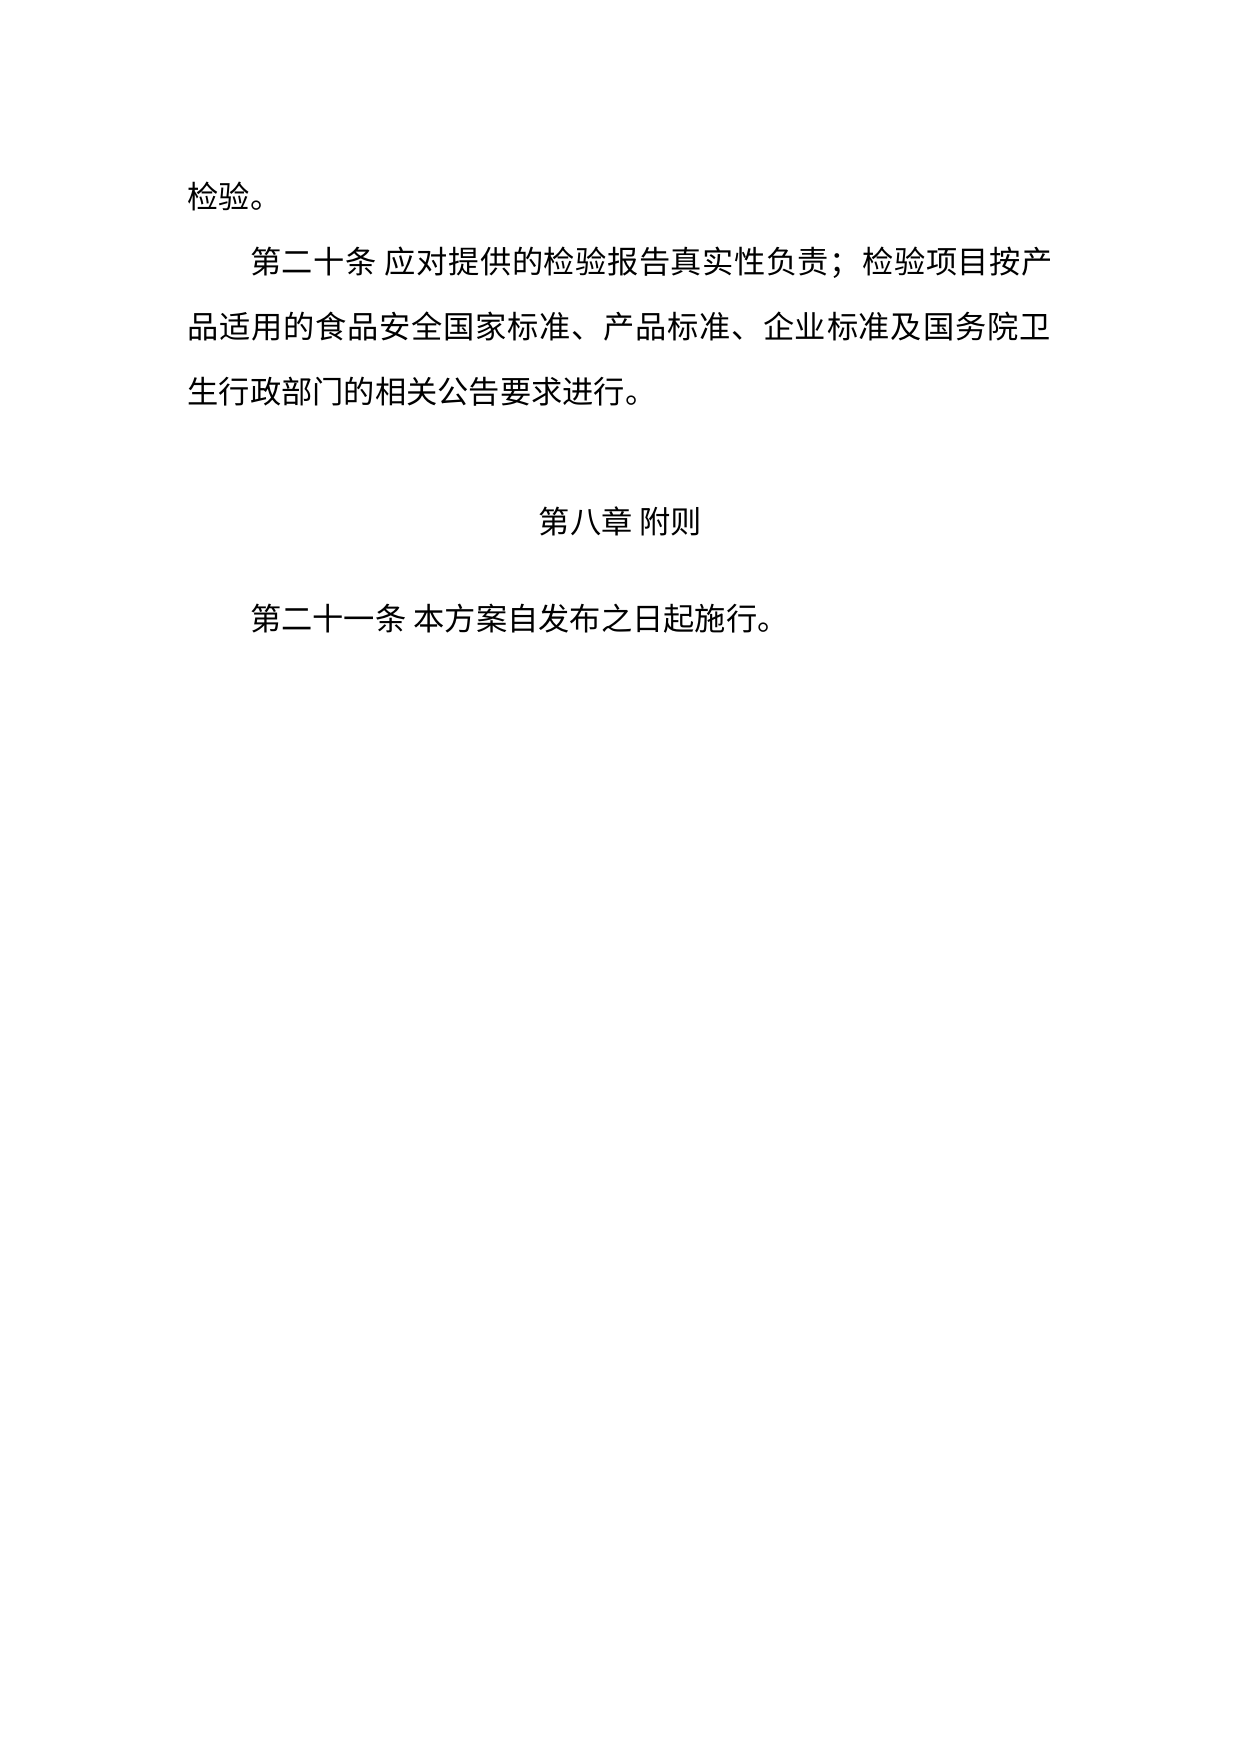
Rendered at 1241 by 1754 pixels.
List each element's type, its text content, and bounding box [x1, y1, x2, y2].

text 第二十条 应对提供的检验报告真实性负责；检验项目按产品适用的食品安全国家标准、产品标准、企业标准及国务院卫生行政部门的相关公告要求进行。 [187, 227, 1053, 422]
text 第八章 附则 [187, 487, 1053, 552]
text 第二十一条 本方案自发布之日起施行。 [187, 584, 1053, 649]
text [187, 162, 1053, 227]
